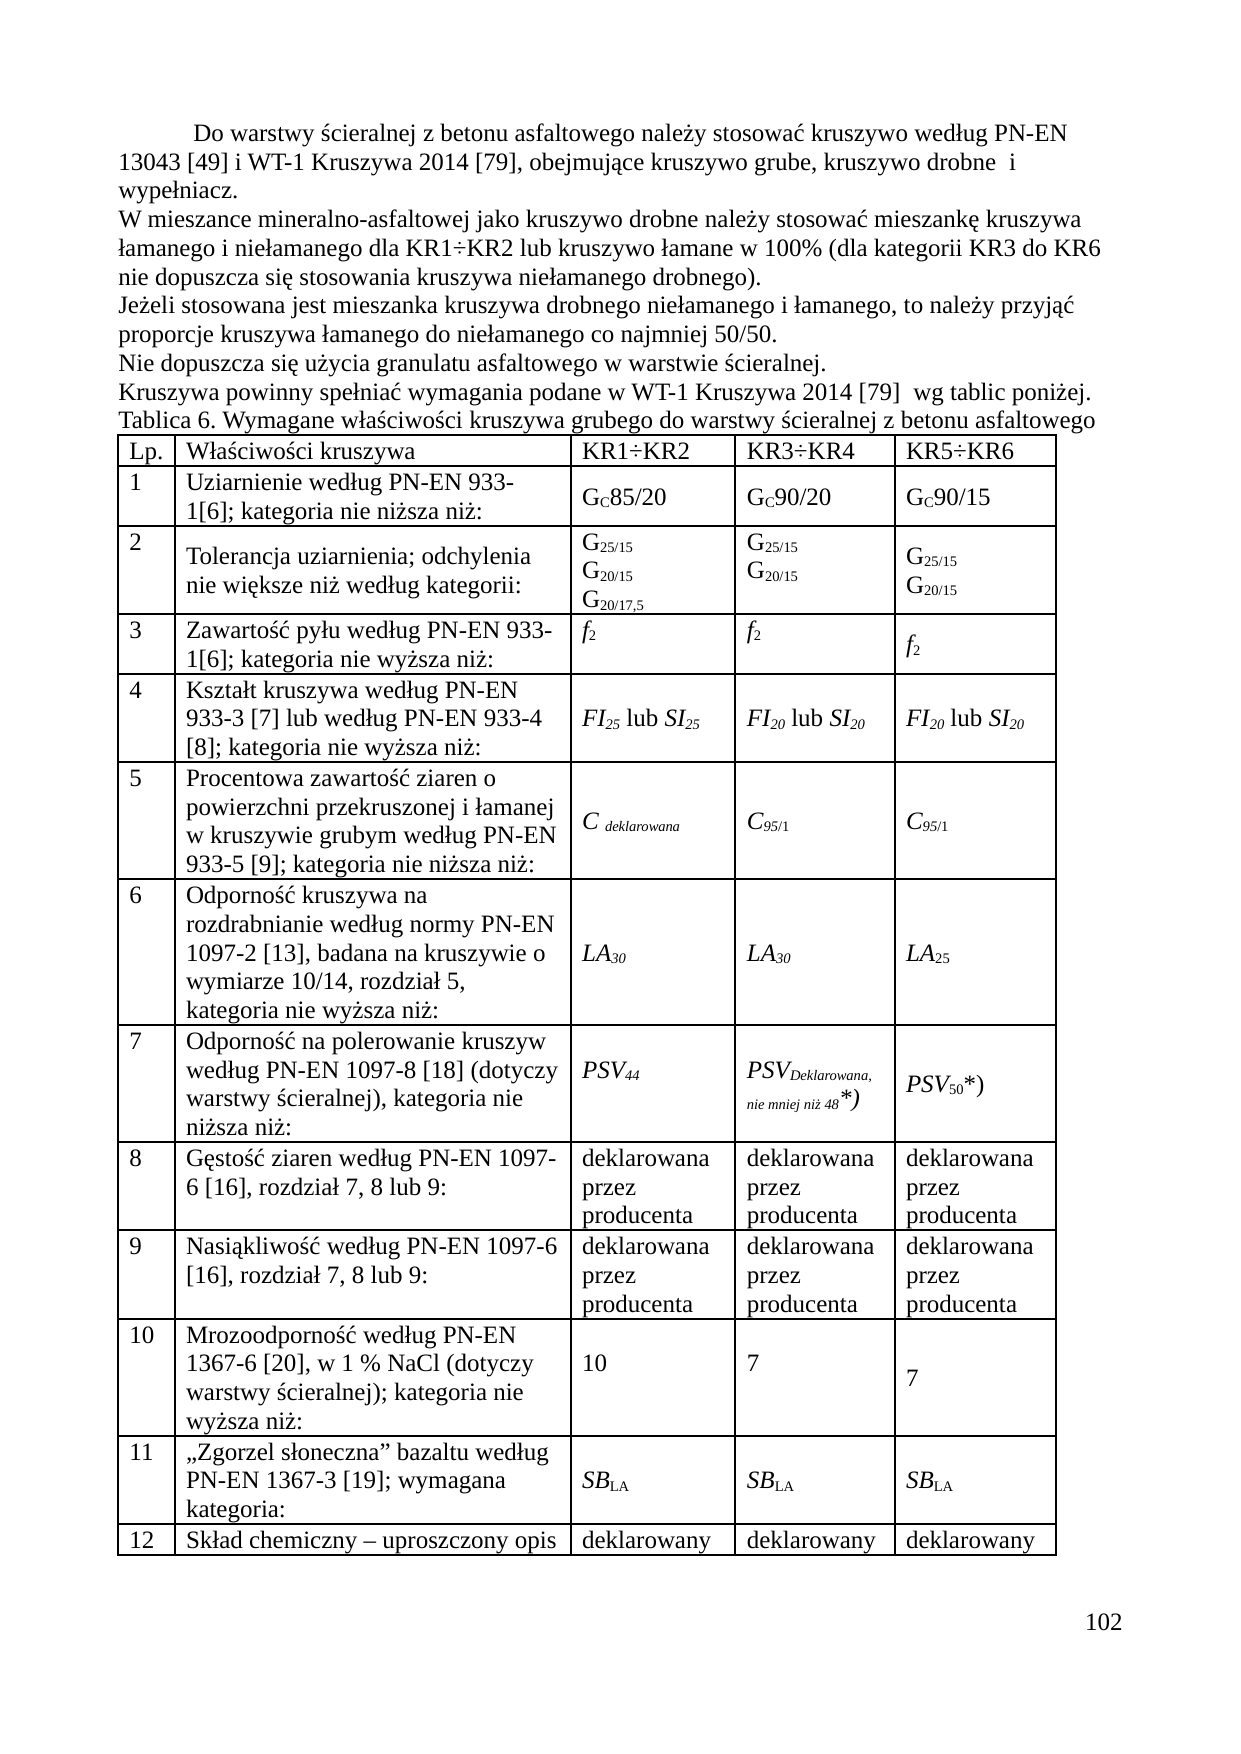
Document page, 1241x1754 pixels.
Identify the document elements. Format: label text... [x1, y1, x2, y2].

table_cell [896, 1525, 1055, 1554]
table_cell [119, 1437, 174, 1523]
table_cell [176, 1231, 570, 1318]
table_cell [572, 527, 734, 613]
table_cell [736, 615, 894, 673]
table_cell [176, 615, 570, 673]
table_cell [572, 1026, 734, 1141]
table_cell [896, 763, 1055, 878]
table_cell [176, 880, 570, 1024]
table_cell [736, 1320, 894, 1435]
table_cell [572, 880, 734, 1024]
text W mieszance mineralno-asfaltowej jako kruszywo drobne należy stosować mieszankę kruszywa łamanego i niełamanego dla KR1÷KR2 lub kruszywo łamane w 100% (dla kategorii KR3 do KR6 nie dopuszcza się stosowania kruszywa niełamanego drobnego). [118, 204, 1122, 291]
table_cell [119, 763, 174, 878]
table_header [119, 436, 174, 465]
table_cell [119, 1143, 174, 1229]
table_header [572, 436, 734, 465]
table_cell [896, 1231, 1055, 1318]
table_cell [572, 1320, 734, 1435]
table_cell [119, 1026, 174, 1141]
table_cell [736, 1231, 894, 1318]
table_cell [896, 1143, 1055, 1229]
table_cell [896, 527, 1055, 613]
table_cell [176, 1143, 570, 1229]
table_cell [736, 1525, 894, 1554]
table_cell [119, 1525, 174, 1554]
text Jeżeli stosowana jest mieszanka kruszywa drobnego niełamanego i łamanego, to należy przyjąć proporcje kruszywa łamanego do niełamanego co najmniej 50/50. [118, 291, 1122, 348]
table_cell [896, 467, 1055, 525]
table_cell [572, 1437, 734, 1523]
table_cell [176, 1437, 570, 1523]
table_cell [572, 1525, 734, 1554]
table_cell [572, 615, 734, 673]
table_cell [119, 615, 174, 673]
text Kruszywa powinny spełniać wymagania podane w WT-1 Kruszywa 2014 [79] wg tablic poniżej. [118, 377, 1122, 406]
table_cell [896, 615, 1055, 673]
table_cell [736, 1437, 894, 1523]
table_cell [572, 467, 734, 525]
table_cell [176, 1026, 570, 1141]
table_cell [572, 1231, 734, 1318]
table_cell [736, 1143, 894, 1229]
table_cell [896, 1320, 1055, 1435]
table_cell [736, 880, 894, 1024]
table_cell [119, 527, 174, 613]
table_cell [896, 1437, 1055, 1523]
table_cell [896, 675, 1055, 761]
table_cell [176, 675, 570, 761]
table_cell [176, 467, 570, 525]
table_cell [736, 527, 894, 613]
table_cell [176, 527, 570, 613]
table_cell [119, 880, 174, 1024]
text Nie dopuszcza się użycia granulatu asfaltowego w warstwie ścieralnej. [118, 348, 1122, 377]
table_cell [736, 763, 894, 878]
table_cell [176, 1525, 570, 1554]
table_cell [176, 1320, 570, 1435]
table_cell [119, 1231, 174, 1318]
text Tablica 6. Wymagane właściwości kruszywa grubego do warstwy ścieralnej z betonu asfaltowego [118, 406, 1122, 434]
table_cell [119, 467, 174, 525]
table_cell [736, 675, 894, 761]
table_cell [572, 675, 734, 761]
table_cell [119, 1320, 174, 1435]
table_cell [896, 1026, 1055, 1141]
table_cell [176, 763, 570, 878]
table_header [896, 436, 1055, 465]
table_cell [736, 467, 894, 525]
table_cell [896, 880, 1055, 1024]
text Do warstwy ścieralnej z betonu asfaltowego należy stosować kruszywo według PN-EN 13043 [49] i WT-1 Kruszywa 2014 [79], obejmujące kruszywo grube, kruszywo drobne i wypełniacz. [118, 118, 1122, 204]
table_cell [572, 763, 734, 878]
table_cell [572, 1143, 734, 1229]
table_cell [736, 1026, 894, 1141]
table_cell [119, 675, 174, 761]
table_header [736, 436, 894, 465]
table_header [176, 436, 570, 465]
